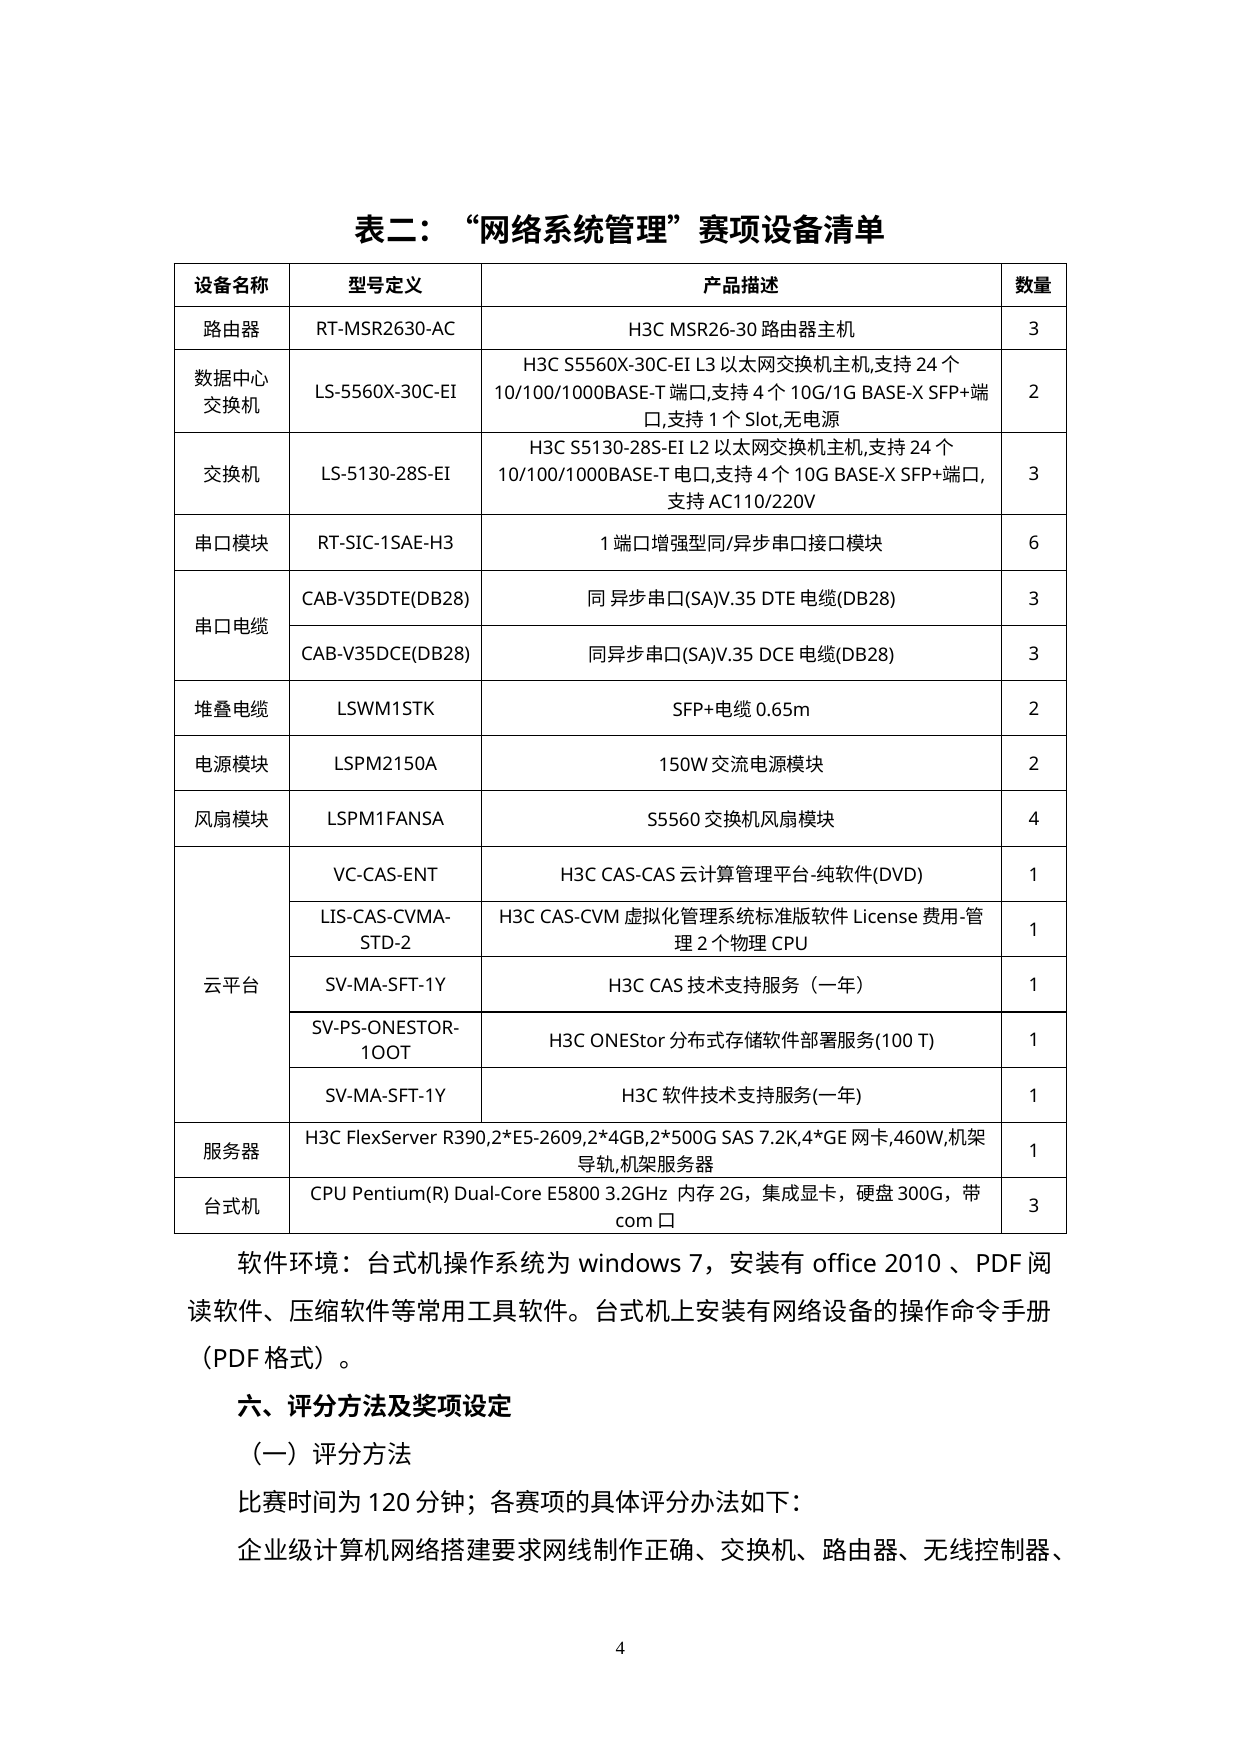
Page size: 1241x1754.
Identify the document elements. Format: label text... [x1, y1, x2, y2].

table_cell 3 [1002, 1178, 1066, 1233]
table_cell H3C S5560X-30C-EI L3以太网交换机主机,支持24个10/100/1000BASE-T端口,支持4个10G/1G BASE-X SFP+端口,支持1个Slot,无电源 [482, 350, 1001, 432]
table_cell 150W交流电源模块 [482, 736, 1001, 790]
table_cell CAB-V35DCE(DB28) [290, 626, 481, 680]
table_cell RT-MSR2630-AC [290, 307, 481, 349]
table_cell 3 [1002, 433, 1066, 514]
table_cell H3C CAS技术支持服务（一年） [482, 957, 1001, 1011]
text 表二：“网络系统管理”赛项设备清单 [187, 205, 1053, 250]
table_cell H3C CAS-CAS云计算管理平台-纯软件(DVD) [482, 847, 1001, 901]
table_cell CAB-V35DTE(DB28) [290, 571, 481, 625]
table_cell 2 [1002, 681, 1066, 735]
table_cell 同异步串口(SA)V.35 DCE电缆(DB28) [482, 626, 1001, 680]
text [187, 1521, 1053, 1569]
table_header 产品描述 [482, 264, 1001, 306]
table_cell 2 [1002, 350, 1066, 432]
table_cell 电源模块 [175, 736, 289, 790]
table_header 设备名称 [175, 264, 289, 306]
table_cell VC-CAS-ENT [290, 847, 481, 901]
table_cell 3 [1002, 571, 1066, 625]
table_cell LS-5560X-30C-EI [290, 350, 481, 432]
table_cell LSPM2150A [290, 736, 481, 790]
table_header 数量 [1002, 264, 1066, 306]
table_cell 风扇模块 [175, 791, 289, 846]
table_cell 6 [1002, 515, 1066, 569]
table_cell LSPM1FANSA [290, 791, 481, 846]
table_cell 路由器 [175, 307, 289, 349]
table_cell 4 [1002, 791, 1066, 846]
table_cell SV-MA-SFT-1Y [290, 1068, 481, 1122]
table_cell 同 异步串口(SA)V.35 DTE电缆(DB28) [482, 571, 1001, 625]
table_cell 服务器 [175, 1123, 289, 1177]
text （一）评分方法 [187, 1425, 1053, 1473]
table_cell 串口电缆 [175, 571, 289, 680]
table_cell 1 [1002, 1068, 1066, 1122]
table_cell H3C 软件技术支持服务(一年) [482, 1068, 1001, 1122]
table_cell 1 [1002, 957, 1066, 1011]
text 软件环境：台式机操作系统为windows 7，安装有office 2010 、PDF阅读软件、压缩软件等常用工具软件。台式机上安装有网络设备的操作命令手册（PDF格式）。 [187, 1234, 1053, 1377]
table_cell LS-5130-28S-EI [290, 433, 481, 514]
table_cell 1 [1002, 1123, 1066, 1177]
table_cell 云平台 [175, 847, 289, 1122]
table_header 型号定义 [290, 264, 481, 306]
table_cell H3C MSR26-30路由器主机 [482, 307, 1001, 349]
text 六、评分方法及奖项设定 [187, 1377, 1053, 1425]
table_cell H3C FlexServer R390,2*E5-2609,2*4GB,2*500G SAS 7.2K,4*GE网卡,460W,机架导轨,机架服务器 [290, 1123, 1001, 1177]
table_cell 1 [1002, 847, 1066, 901]
table_cell H3C CAS-CVM虚拟化管理系统标准版软件License费用-管理2个物理CPU [482, 902, 1001, 956]
table_cell 交换机 [175, 433, 289, 514]
table_cell SV-MA-SFT-1Y [290, 957, 481, 1011]
text 比赛时间为120分钟；各赛项的具体评分办法如下： [187, 1473, 1053, 1521]
table_cell H3C S5130-28S-EI L2以太网交换机主机,支持24个10/100/1000BASE-T电口,支持4个10G BASE-X SFP+端口,支持AC110/220V [482, 433, 1001, 514]
table_cell 1 [1002, 902, 1066, 956]
table_cell 2 [1002, 736, 1066, 790]
table_cell RT-SIC-1SAE-H3 [290, 515, 481, 569]
table_cell LIS-CAS-CVMA-STD-2 [290, 902, 481, 956]
table_cell 1端口增强型同/异步串口接口模块 [482, 515, 1001, 569]
table_cell S5560交换机风扇模块 [482, 791, 1001, 846]
table_cell SV-PS-ONESTOR-1OOT [290, 1013, 481, 1067]
table_cell 3 [1002, 626, 1066, 680]
table_cell H3C ONEStor分布式存储软件部署服务(100 T) [482, 1013, 1001, 1067]
table_cell 3 [1002, 307, 1066, 349]
table_cell 堆叠电缆 [175, 681, 289, 735]
table_cell SFP+电缆0.65m [482, 681, 1001, 735]
table_cell 数据中心交换机 [175, 350, 289, 432]
table_cell 串口模块 [175, 515, 289, 569]
table_cell LSWM1STK [290, 681, 481, 735]
table_cell CPU Pentium(R) Dual-Core E5800 3.2GHz 内存 2G，集成显卡，硬盘300G，带com口 [290, 1178, 1001, 1233]
table_cell 1 [1002, 1013, 1066, 1067]
table_cell 台式机 [175, 1178, 289, 1233]
